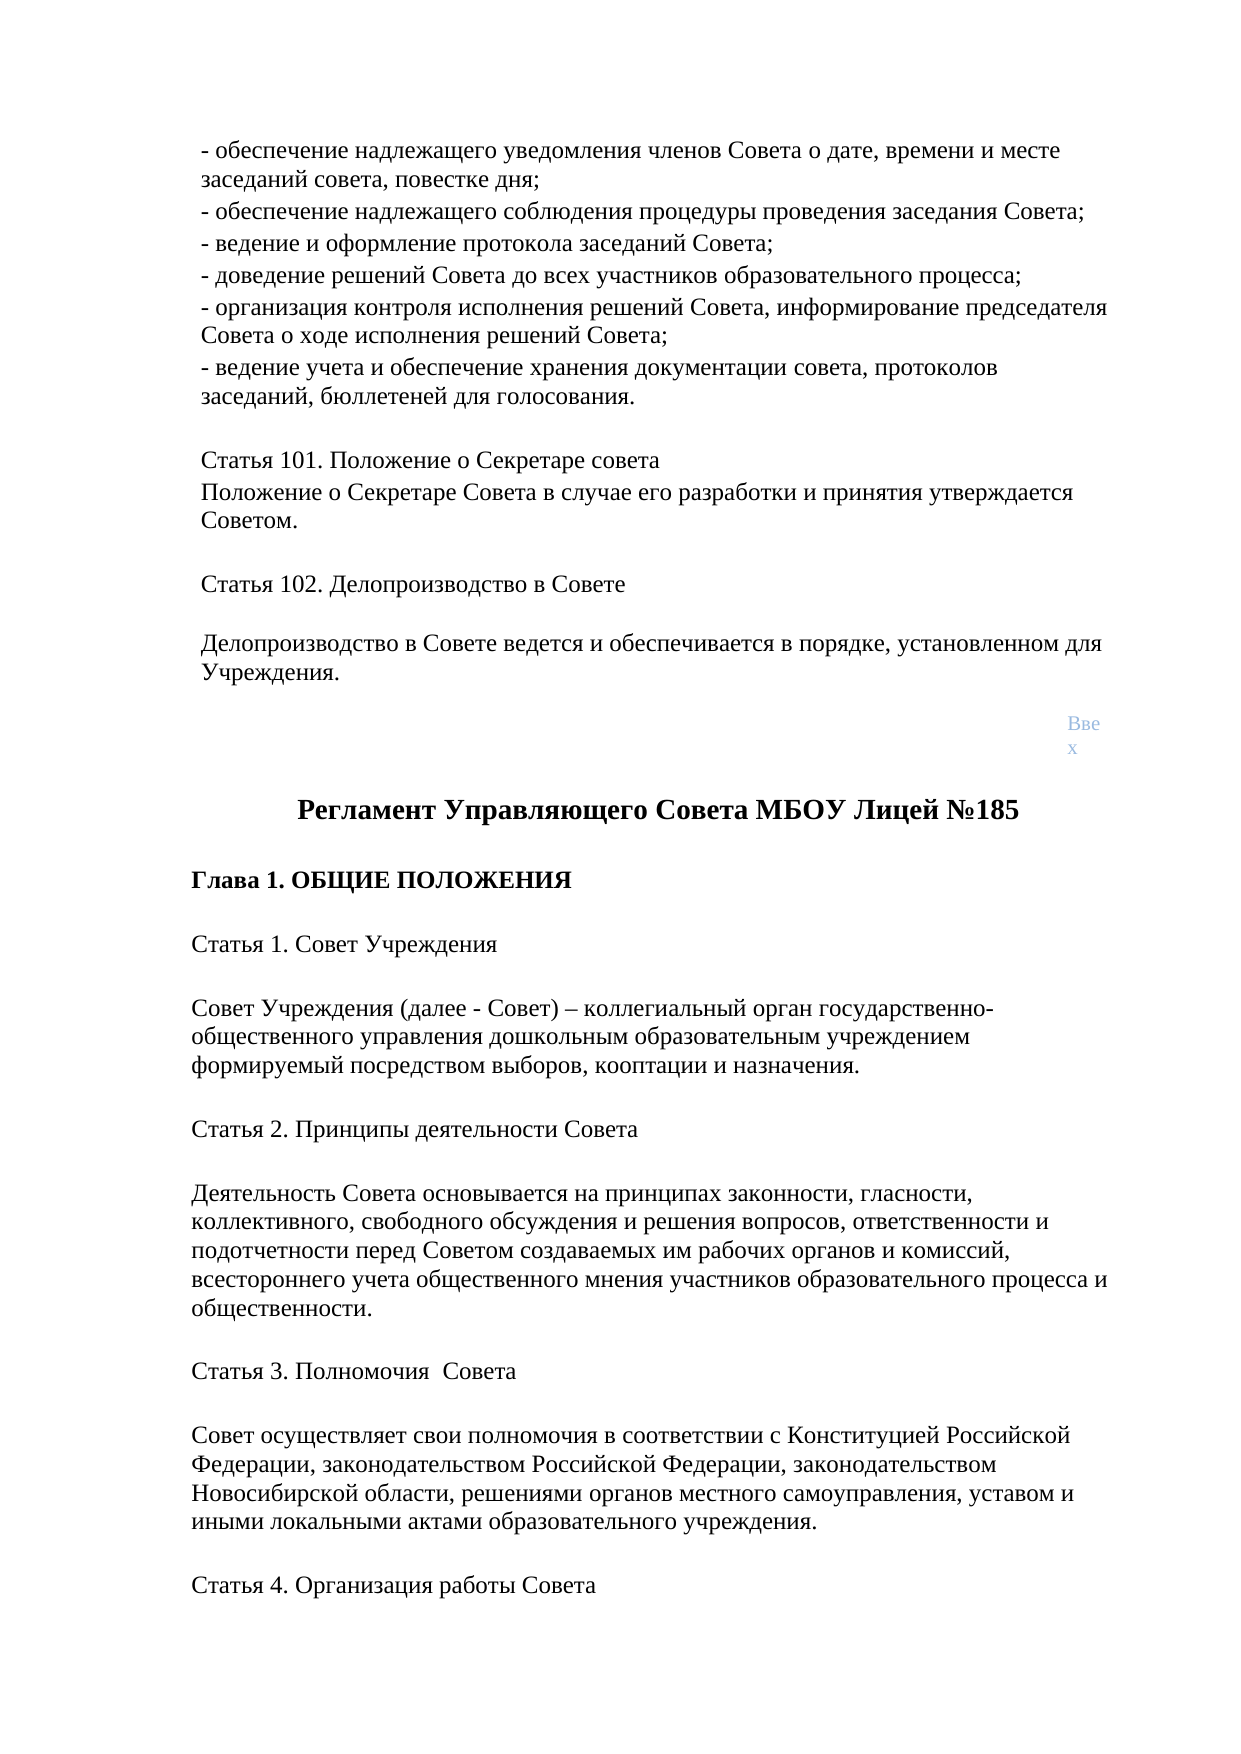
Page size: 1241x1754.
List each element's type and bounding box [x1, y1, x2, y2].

table_cell [165, 118, 1152, 776]
table_cell [165, 776, 1152, 1636]
